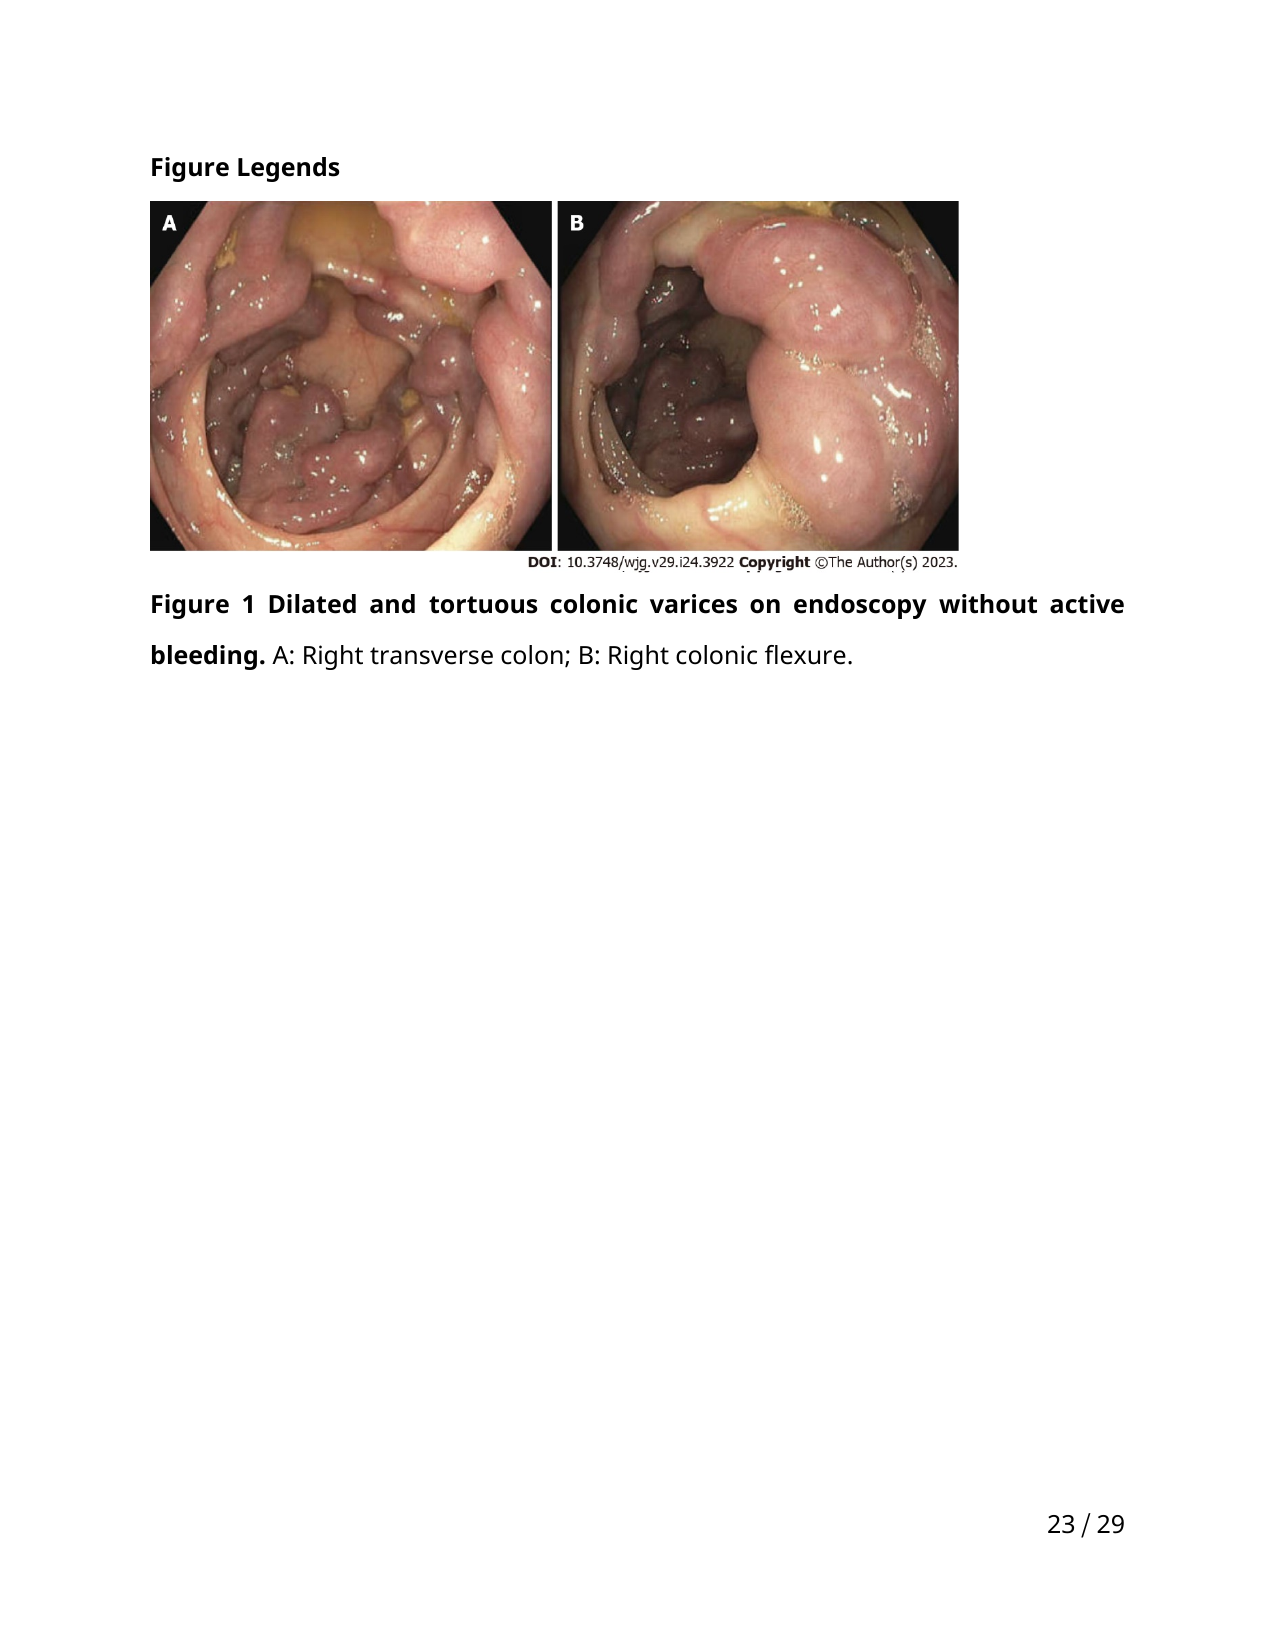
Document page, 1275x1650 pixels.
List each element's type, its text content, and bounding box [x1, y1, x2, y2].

picture [150, 201, 959, 573]
text Figure Legends [150, 150, 1125, 184]
text Figure 1 Dilated and tortuous colonic varices on endoscopy without active bleeding. A: Right transverse colon; B: Right colonic flexure. [150, 587, 1125, 672]
